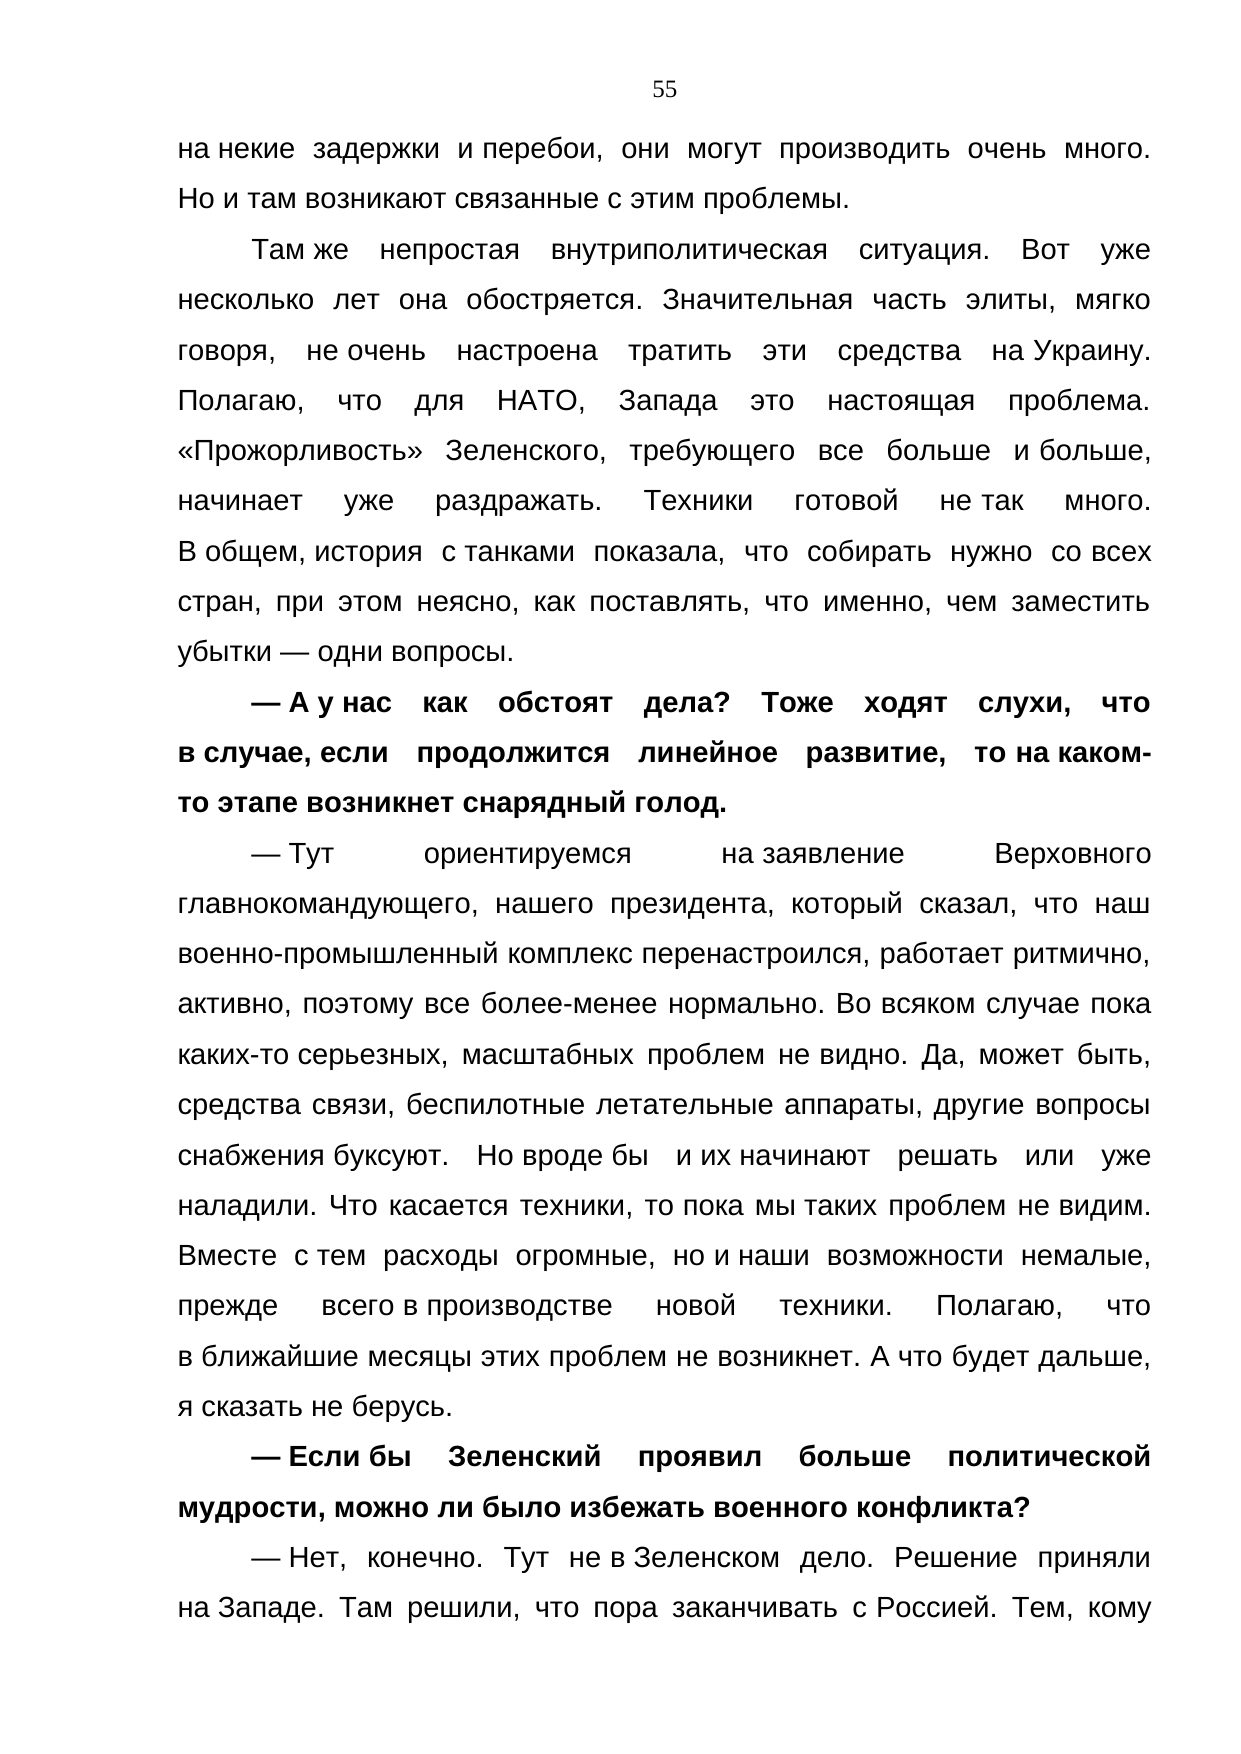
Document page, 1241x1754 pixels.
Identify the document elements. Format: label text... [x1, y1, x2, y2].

text — Если бы Зеленский проявил больше политической мудрости, можно ли было избежать военного конфликта? [177, 1439, 1152, 1523]
text Там же непростая внутриполитическая ситуация. Вот уже несколько лет она обостряется. Значительная часть элиты, мягко говоря, не очень настроена тратить эти средства на Украину. Полагаю, что для НАТО, Запада это настоящая проблема. «Прожорливость» Зеленского, требующего все больше и больше, начинает уже раздражать. Техники готовой не так много. В общем, история с танками показала, что собирать нужно со всех стран, при этом неясно, как поставлять, что именно, чем заместить убытки — одни вопросы. [177, 232, 1152, 668]
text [177, 1540, 1152, 1624]
text — Тут ориентируемся на заявление Верховного главнокомандующего, нашего президента, который сказал, что наш военно-промышленный комплекс перенастроился, работает ритмично, активно, поэтому все более-менее нормально. Во всяком случае пока каких-то серьезных, масштабных проблем не видно. Да, может быть, средства связи, беспилотные летательные аппараты, другие вопросы снабжения буксуют. Но вроде бы и их начинают решать или уже наладили. Что касается техники, то пока мы таких проблем не видим. Вместе с тем расходы огромные, но и наши возможности немалые, прежде всего в производстве новой техники. Полагаю, что в ближайшие месяцы этих проблем не возникнет. А что будет дальше, я сказать не берусь. [177, 836, 1152, 1423]
text — А у нас как обстоят дела? Тоже ходят слухи, что в случае, если продолжится линейное развитие, то на каком-то этапе возникнет снарядный голод. [177, 685, 1152, 819]
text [177, 131, 1152, 215]
